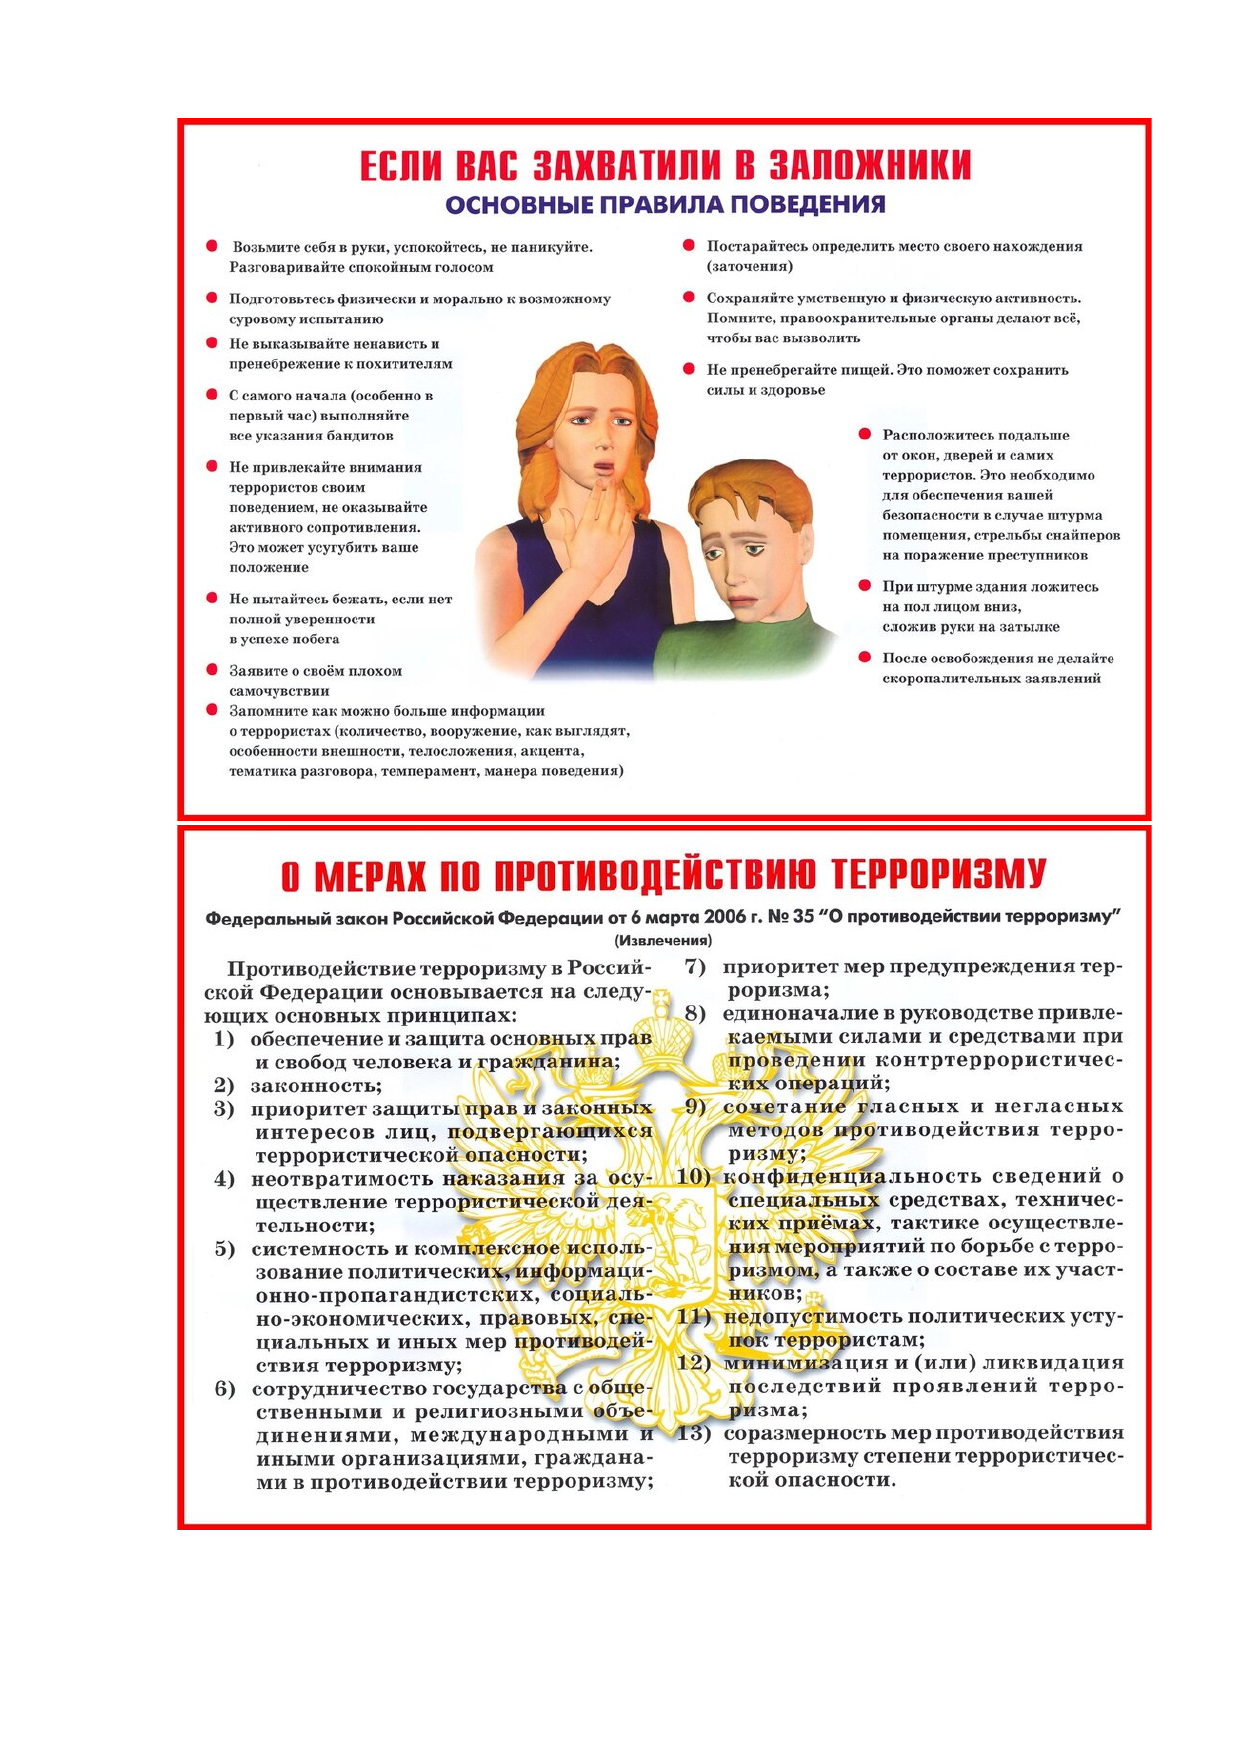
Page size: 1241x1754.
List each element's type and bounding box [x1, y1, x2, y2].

picture [177, 118, 1152, 821]
picture [177, 825, 1152, 1530]
